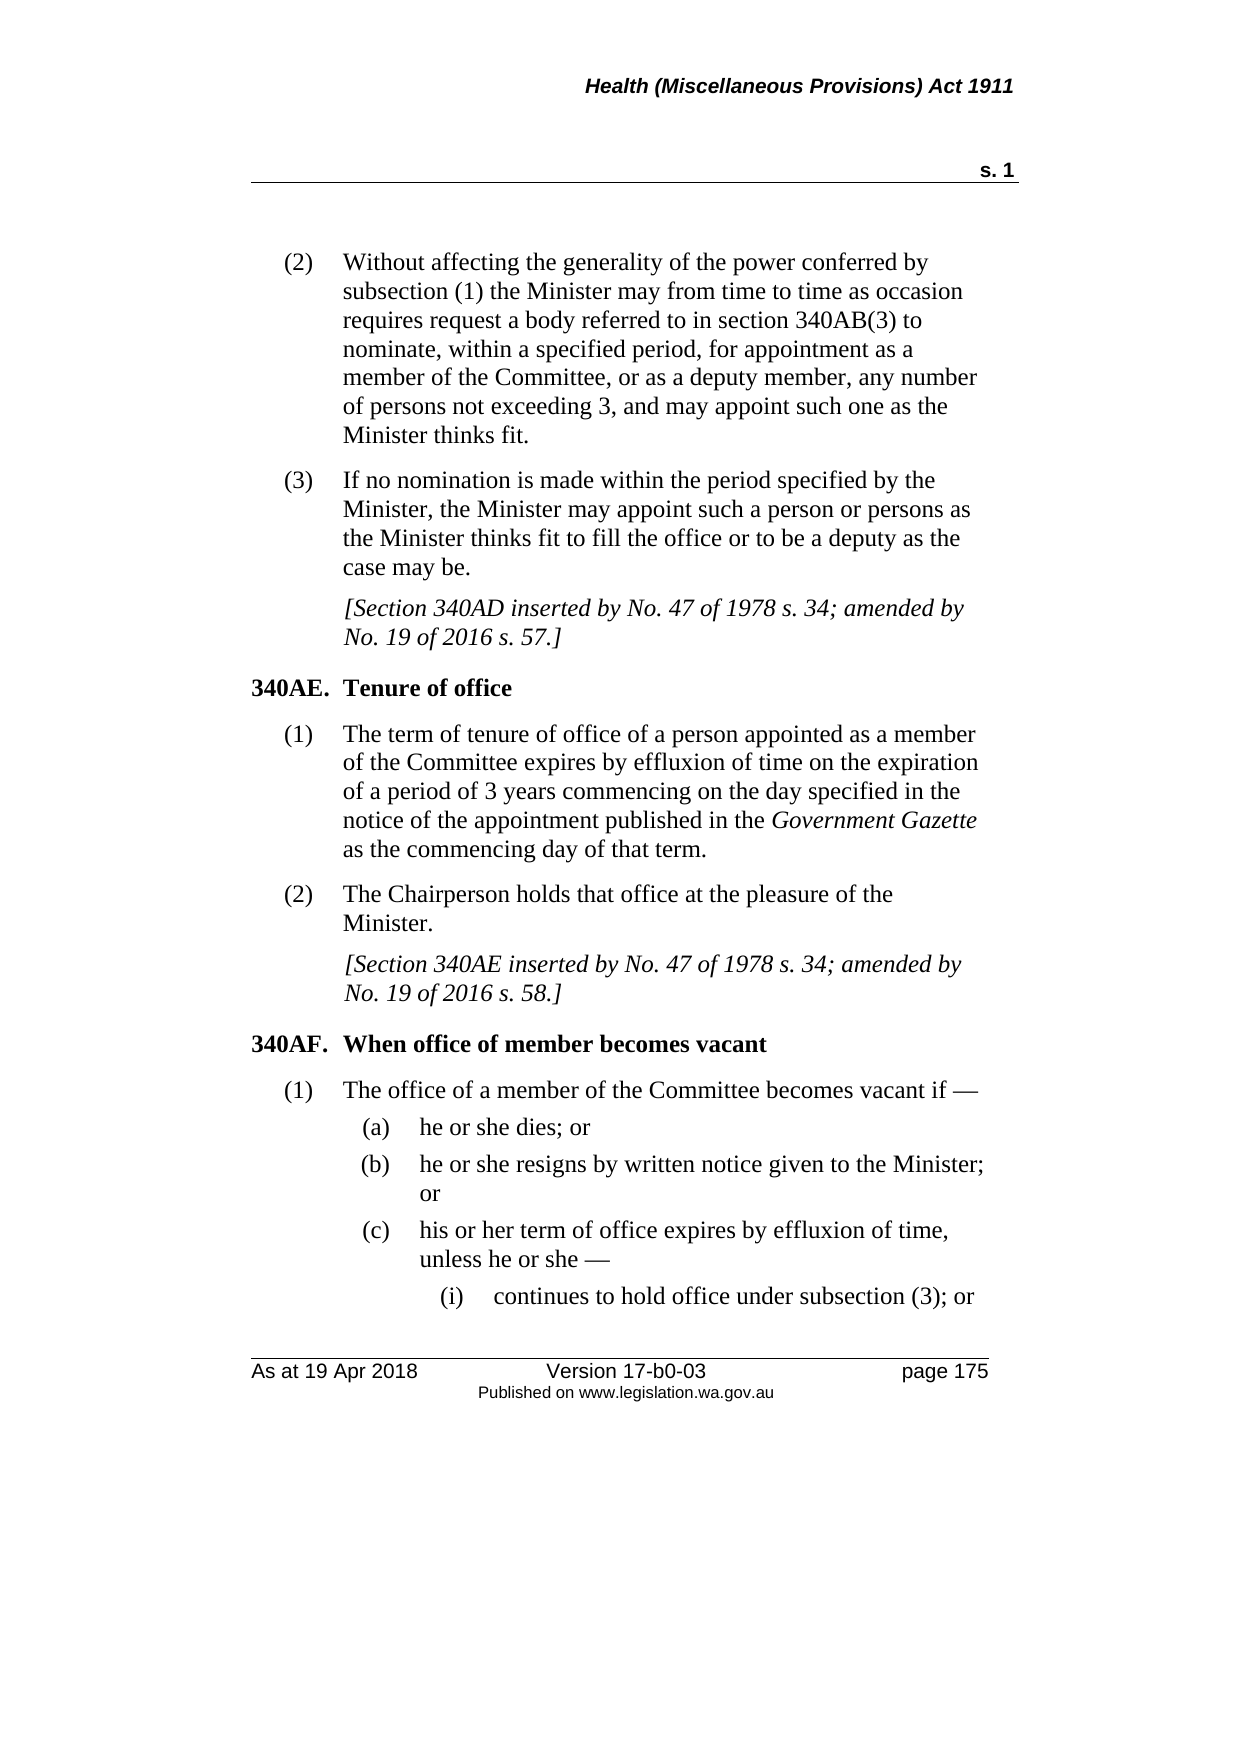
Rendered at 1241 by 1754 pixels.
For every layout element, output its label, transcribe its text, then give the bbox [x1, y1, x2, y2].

subtitle 340AE. Tenure of office [251, 673, 989, 702]
text (2) Without affecting the generality of the power conferred by subsection (1) the Minister may from time to time as occasion requires request a body referred to in section 340AB(3) to nominate, within a specified period, for appointment as a member of the Committee, or as a deputy member, any number of persons not exceeding 3, and may appoint such one as the Minister thinks fit. [251, 247, 989, 449]
text (b) he or she resigns by written notice given to the Minister; or [251, 1149, 989, 1207]
text (3) If no nomination is made within the period specified by the Minister, the Minister may appoint such a person or persons as the Minister thinks fit to fill the office or to be a deputy as the case may be. [251, 465, 989, 580]
text (1) The office of a member of the Committee becomes vacant if — [251, 1075, 989, 1104]
text [Section 340AE inserted by No. 47 of 1978 s. 34; amended by No. 19 of 2016 s. 58.] [251, 949, 989, 1007]
text (i) continues to hold office under subsection (3); or [251, 1281, 989, 1309]
text [Section 340AD inserted by No. 47 of 1978 s. 34; amended by No. 19 of 2016 s. 57.] [251, 593, 989, 650]
text (a) he or she dies; or [251, 1112, 989, 1141]
text (2) The Chairperson holds that office at the pleasure of the Minister. [251, 879, 989, 937]
text (c) his or her term of office expires by effluxion of time, unless he or she — [251, 1215, 989, 1272]
text (1) The term of tenure of office of a person appointed as a member of the Committee expires by effluxion of time on the expiration of a period of 3 years commencing on the day specified in the notice of the appointment published in the Government Gazette as the commencing day of that term. [251, 719, 989, 862]
subtitle 340AF. When office of member becomes vacant [251, 1029, 989, 1058]
